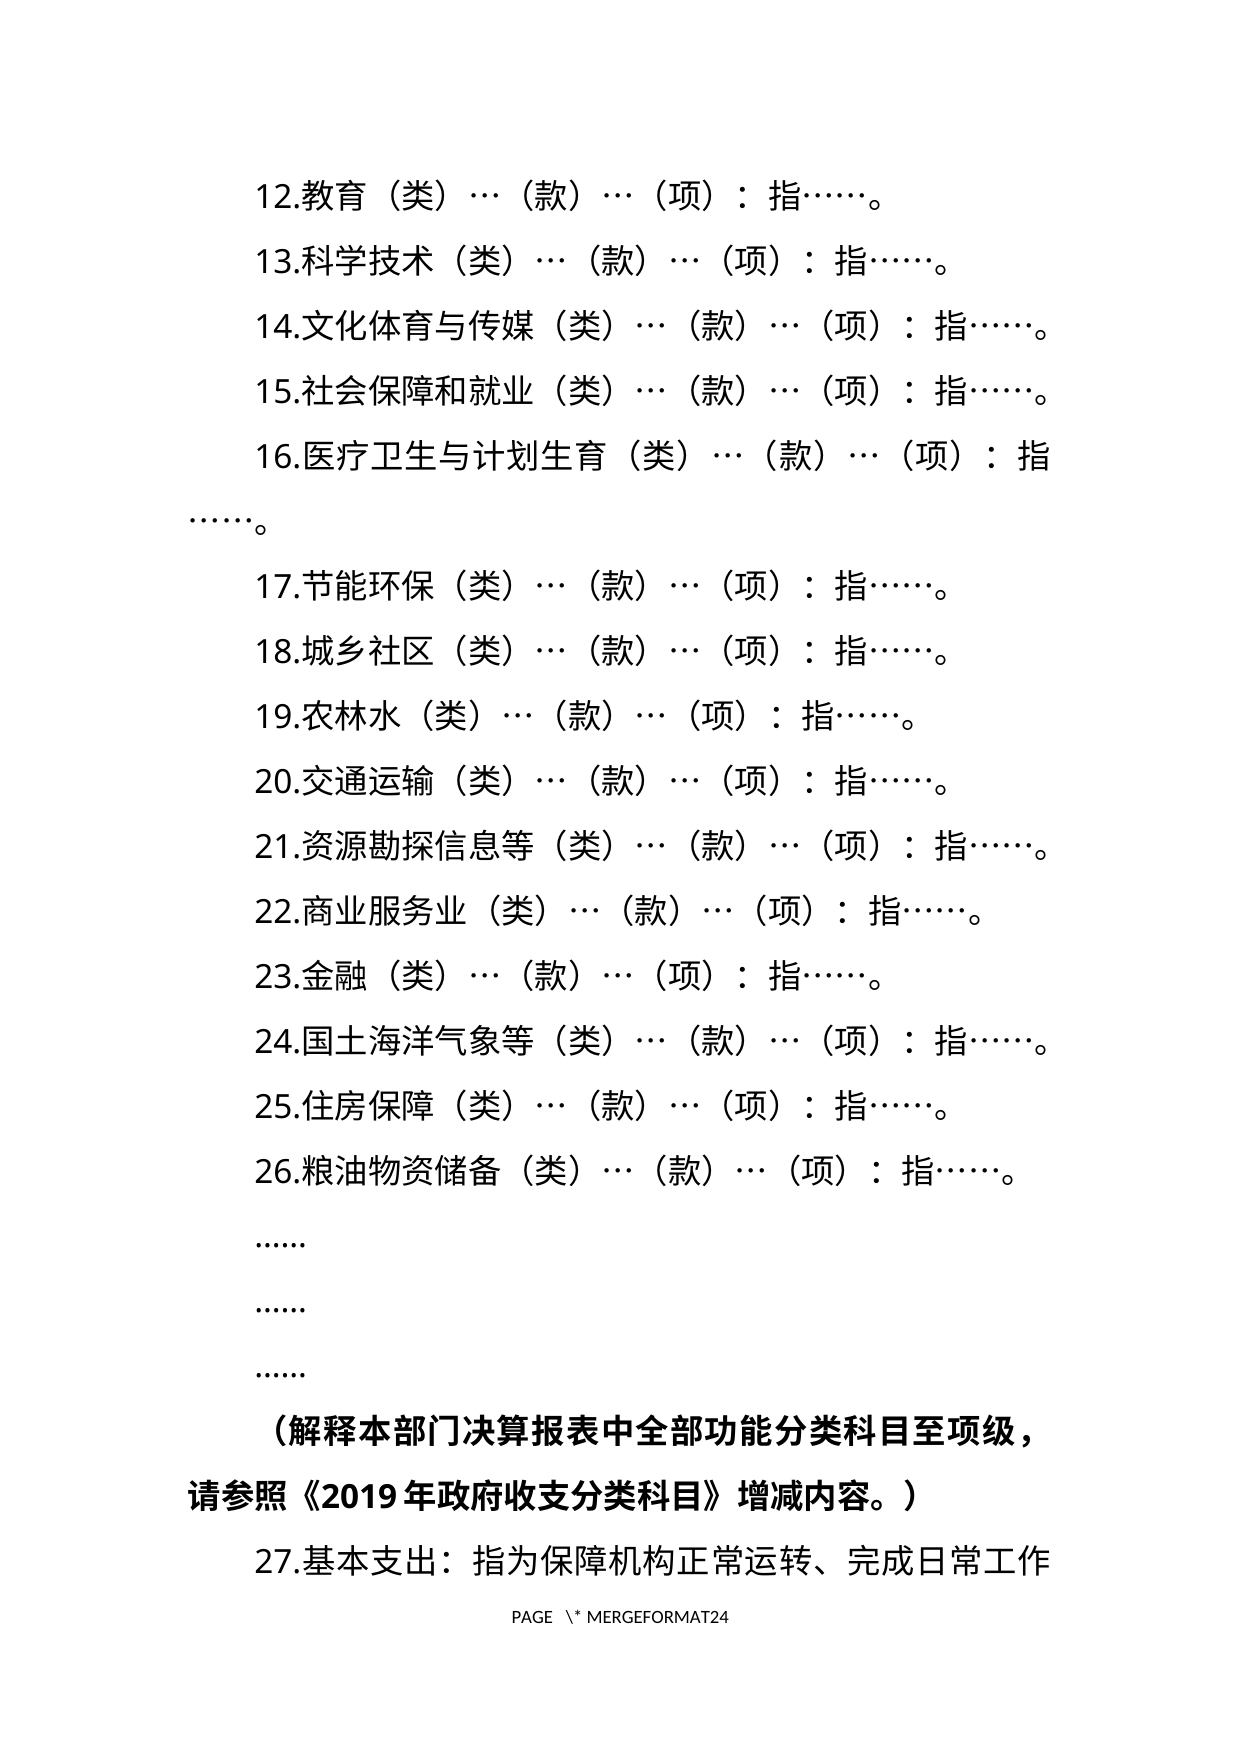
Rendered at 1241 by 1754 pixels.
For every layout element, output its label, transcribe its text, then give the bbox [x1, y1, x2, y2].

text …… [187, 1267, 1053, 1332]
text 19.农林水（类）…（款）…（项）：指……。 [187, 682, 1053, 747]
text 14.文化体育与传媒（类）…（款）…（项）：指……。 [187, 292, 1053, 357]
text 25.住房保障（类）…（款）…（项）：指……。 [187, 1072, 1053, 1137]
text 21.资源勘探信息等（类）…（款）…（项）：指……。 [187, 812, 1053, 877]
text 18.城乡社区（类）…（款）…（项）：指……。 [187, 617, 1053, 682]
text 24.国土海洋气象等（类）…（款）…（项）：指……。 [187, 1007, 1053, 1072]
text 17.节能环保（类）…（款）…（项）：指……。 [187, 552, 1053, 617]
text 13.科学技术（类）…（款）…（项）：指……。 [187, 227, 1053, 292]
text 12.教育（类）…（款）…（项）：指……。 [187, 162, 1053, 227]
text 15.社会保障和就业（类）…（款）…（项）：指……。 [187, 357, 1053, 422]
text 16.医疗卫生与计划生育（类）…（款）…（项）：指……。 [187, 422, 1053, 552]
text …… [187, 1202, 1053, 1267]
text （解释本部门决算报表中全部功能分类科目至项级，请参照《2019年政府收支分类科目》增减内容。） [187, 1397, 1053, 1527]
text …… [187, 1332, 1053, 1397]
text 26.粮油物资储备（类）…（款）…（项）：指……。 [187, 1137, 1053, 1202]
text 20.交通运输（类）…（款）…（项）：指……。 [187, 747, 1053, 812]
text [187, 1527, 1053, 1592]
text 23.金融（类）…（款）…（项）：指……。 [187, 942, 1053, 1007]
text 22.商业服务业（类）…（款）…（项）：指……。 [187, 877, 1053, 942]
